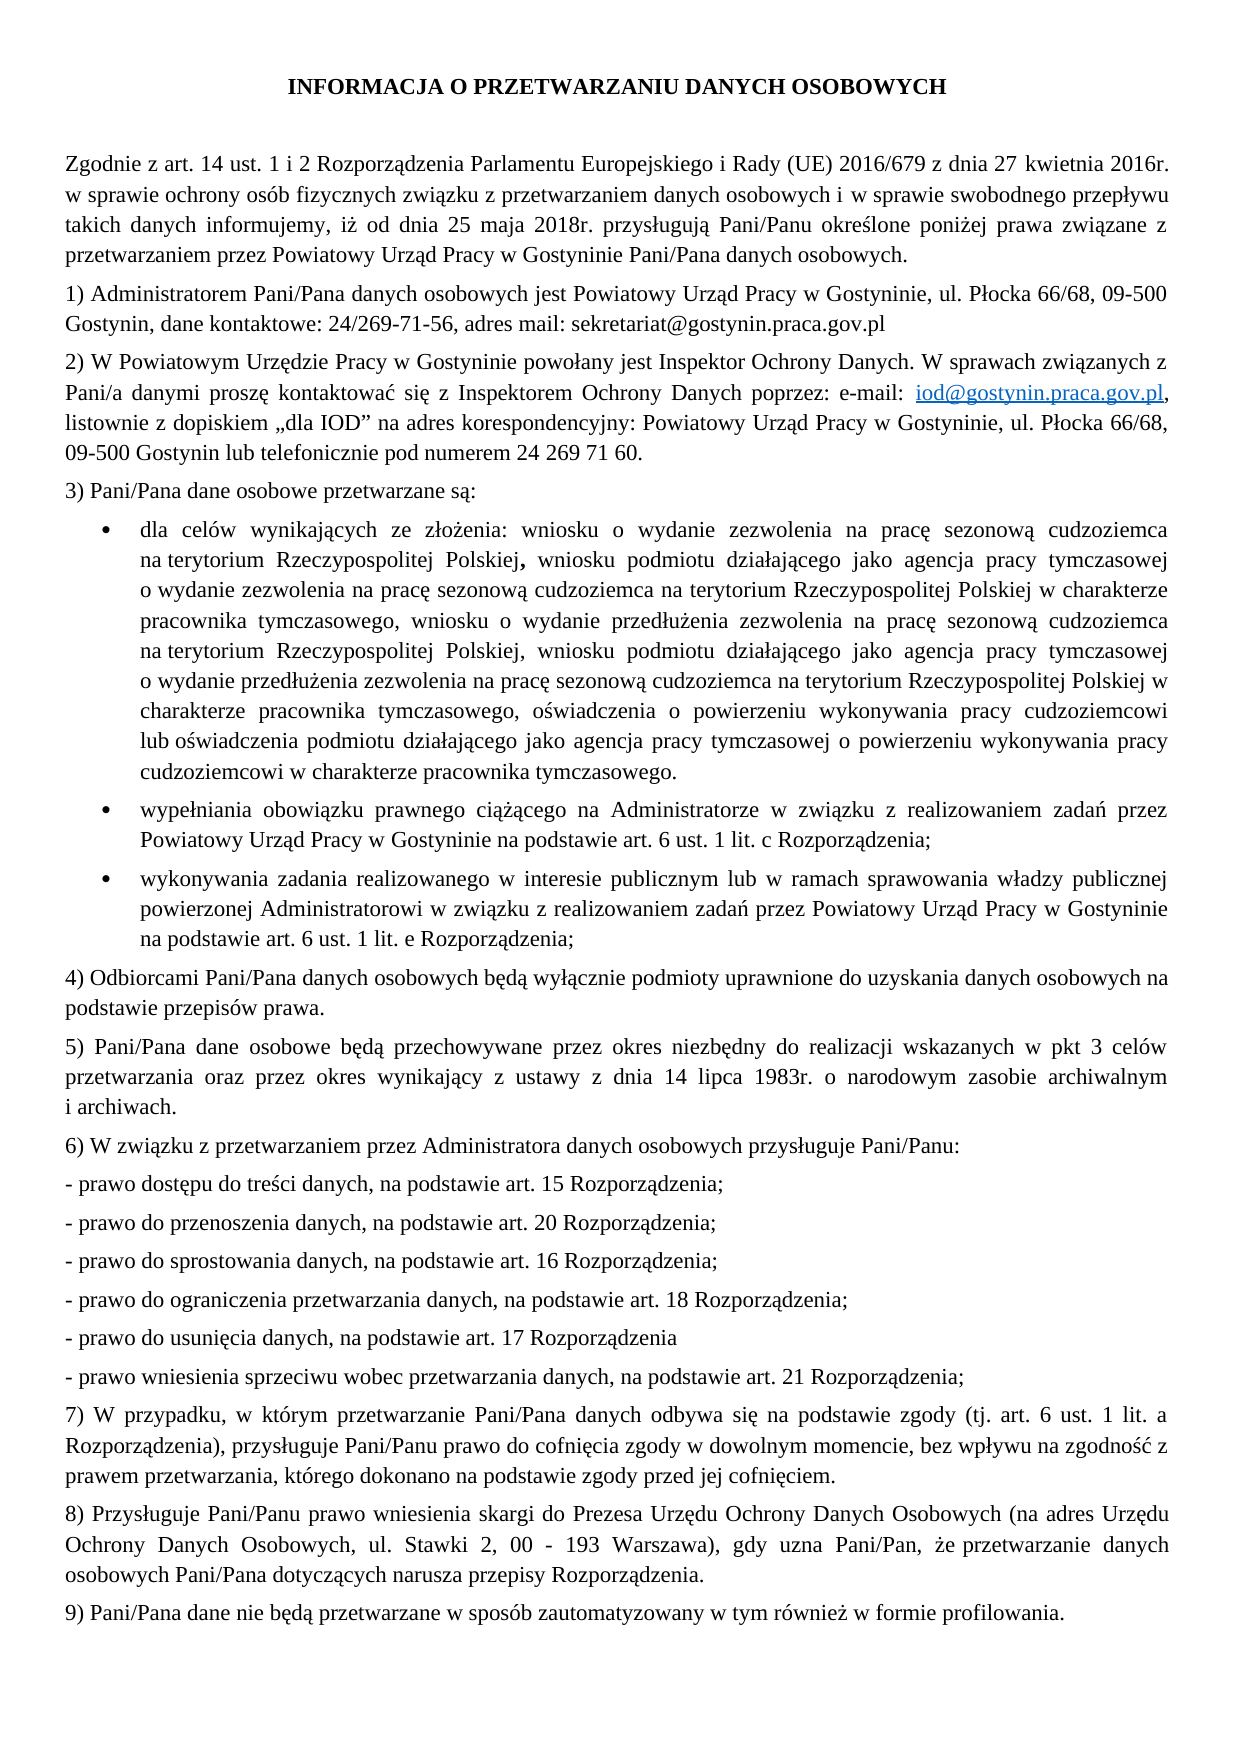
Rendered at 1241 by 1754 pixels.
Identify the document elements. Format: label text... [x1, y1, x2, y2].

text 2) W Powiatowym Urzędzie Pracy w Gostyninie powołany jest Inspektor Ochrony Danych. W sprawach związanych z Pani/a danymi proszę kontaktować się z Inspektorem Ochrony Danych poprzez: e-mail: iod@gostynin.praca.gov.pl, listownie z dopiskiem „dla IOD” na adres korespondencyjny: Powiatowy Urząd Pracy w Gostyninie, ul. Płocka 66/68, 09-500 Gostynin lub telefonicznie pod numerem 24 269 71 60. [65, 348, 1169, 465]
text - prawo do sprostowania danych, na podstawie art. 16 Rozporządzenia; [65, 1247, 1169, 1274]
text 3) Pani/Pana dane osobowe przetwarzane są: [65, 477, 1169, 504]
list wypełniania obowiązku prawnego ciążącego na Administratorze w związku z realizowaniem zadań przez Powiatowy Urząd Pracy w Gostyninie na podstawie art. 6 ust. 1 lit. c Rozporządzenia; [102, 796, 1169, 853]
text 1) Administratorem Pani/Pana danych osobowych jest Powiatowy Urząd Pracy w Gostyninie, ul. Płocka 66/68, 09-500 Gostynin, dane kontaktowe: 24/269-71-56, adres mail: sekretariat@gostynin.praca.gov.pl [65, 279, 1169, 336]
text INFORMACJA O PRZETWARZANIU DANYCH OSOBOWYCH [65, 73, 1169, 100]
text 7) W przypadku, w którym przetwarzanie Pani/Pana danych odbywa się na podstawie zgody (tj. art. 6 ust. 1 lit. a Rozporządzenia), przysługuje Pani/Panu prawo do cofnięcia zgody w dowolnym momencie, bez wpływu na zgodność z prawem przetwarzania, którego dokonano na podstawie zgody przed jej cofnięciem. [65, 1401, 1169, 1488]
text - prawo dostępu do treści danych, na podstawie art. 15 Rozporządzenia; [65, 1170, 1169, 1197]
text - prawo do ograniczenia przetwarzania danych, na podstawie art. 18 Rozporządzenia; [65, 1286, 1169, 1312]
text - prawo do przenoszenia danych, na podstawie art. 20 Rozporządzenia; [65, 1209, 1169, 1235]
text Zgodnie z art. 14 ust. 1 i 2 Rozporządzenia Parlamentu Europejskiego i Rady (UE) 2016/679 z dnia 27 kwietnia 2016r. w sprawie ochrony osób fizycznych związku z przetwarzaniem danych osobowych i w sprawie swobodnego przepływu takich danych informujemy, iż od dnia 25 maja 2018r. przysługują Pani/Panu określone poniżej prawa związane z przetwarzaniem przez Powiatowy Urząd Pracy w Gostyninie Pani/Pana danych osobowych. [65, 150, 1169, 267]
text 9) Pani/Pana dane nie będą przetwarzane w sposób zautomatyzowany w tym również w formie profilowania. [65, 1599, 1169, 1626]
text - prawo wniesienia sprzeciwu wobec przetwarzania danych, na podstawie art. 21 Rozporządzenia; [65, 1363, 1169, 1389]
text 8) Przysługuje Pani/Panu prawo wniesienia skargi do Prezesa Urzędu Ochrony Danych Osobowych (na adres Urzędu Ochrony Danych Osobowych, ul. Stawki 2, 00 - 193 Warszawa), gdy uzna Pani/Pan, że przetwarzanie danych osobowych Pani/Pana dotyczących narusza przepisy Rozporządzenia. [65, 1500, 1169, 1587]
text - prawo do usunięcia danych, na podstawie art. 17 Rozporządzenia [65, 1324, 1169, 1351]
text 4) Odbiorcami Pani/Pana danych osobowych będą wyłącznie podmioty uprawnione do uzyskania danych osobowych na podstawie przepisów prawa. [65, 964, 1169, 1021]
list dla celów wynikających ze złożenia: wniosku o wydanie zezwolenia na pracę sezonową cudzoziemca na terytorium Rzeczypospolitej Polskiej, wniosku podmiotu działającego jako agencja pracy tymczasowej o wydanie zezwolenia na pracę sezonową cudzoziemca na terytorium Rzeczypospolitej Polskiej w charakterze pracownika tymczasowego, wniosku o wydanie przedłużenia zezwolenia na pracę sezonową cudzoziemca na terytorium Rzeczypospolitej Polskiej, wniosku podmiotu działającego jako agencja pracy tymczasowej o wydanie przedłużenia zezwolenia na pracę sezonową cudzoziemca na terytorium Rzeczypospolitej Polskiej w charakterze pracownika tymczasowego, oświadczenia o powierzeniu wykonywania pracy cudzoziemcowi lub oświadczenia podmiotu działającego jako agencja pracy tymczasowej o powierzeniu wykonywania pracy cudzoziemcowi w charakterze pracownika tymczasowego. [102, 516, 1169, 784]
text 6) W związku z przetwarzaniem przez Administratora danych osobowych przysługuje Pani/Panu: [65, 1132, 1169, 1158]
list wykonywania zadania realizowanego w interesie publicznym lub w ramach sprawowania władzy publicznej powierzonej Administratorowi w związku z realizowaniem zadań przez Powiatowy Urząd Pracy w Gostyninie na podstawie art. 6 ust. 1 lit. e Rozporządzenia; [102, 865, 1169, 952]
text 5) Pani/Pana dane osobowe będą przechowywane przez okres niezbędny do realizacji wskazanych w pkt 3 celów przetwarzania oraz przez okres wynikający z ustawy z dnia 14 lipca 1983r. o narodowym zasobie archiwalnym i archiwach. [65, 1033, 1169, 1119]
